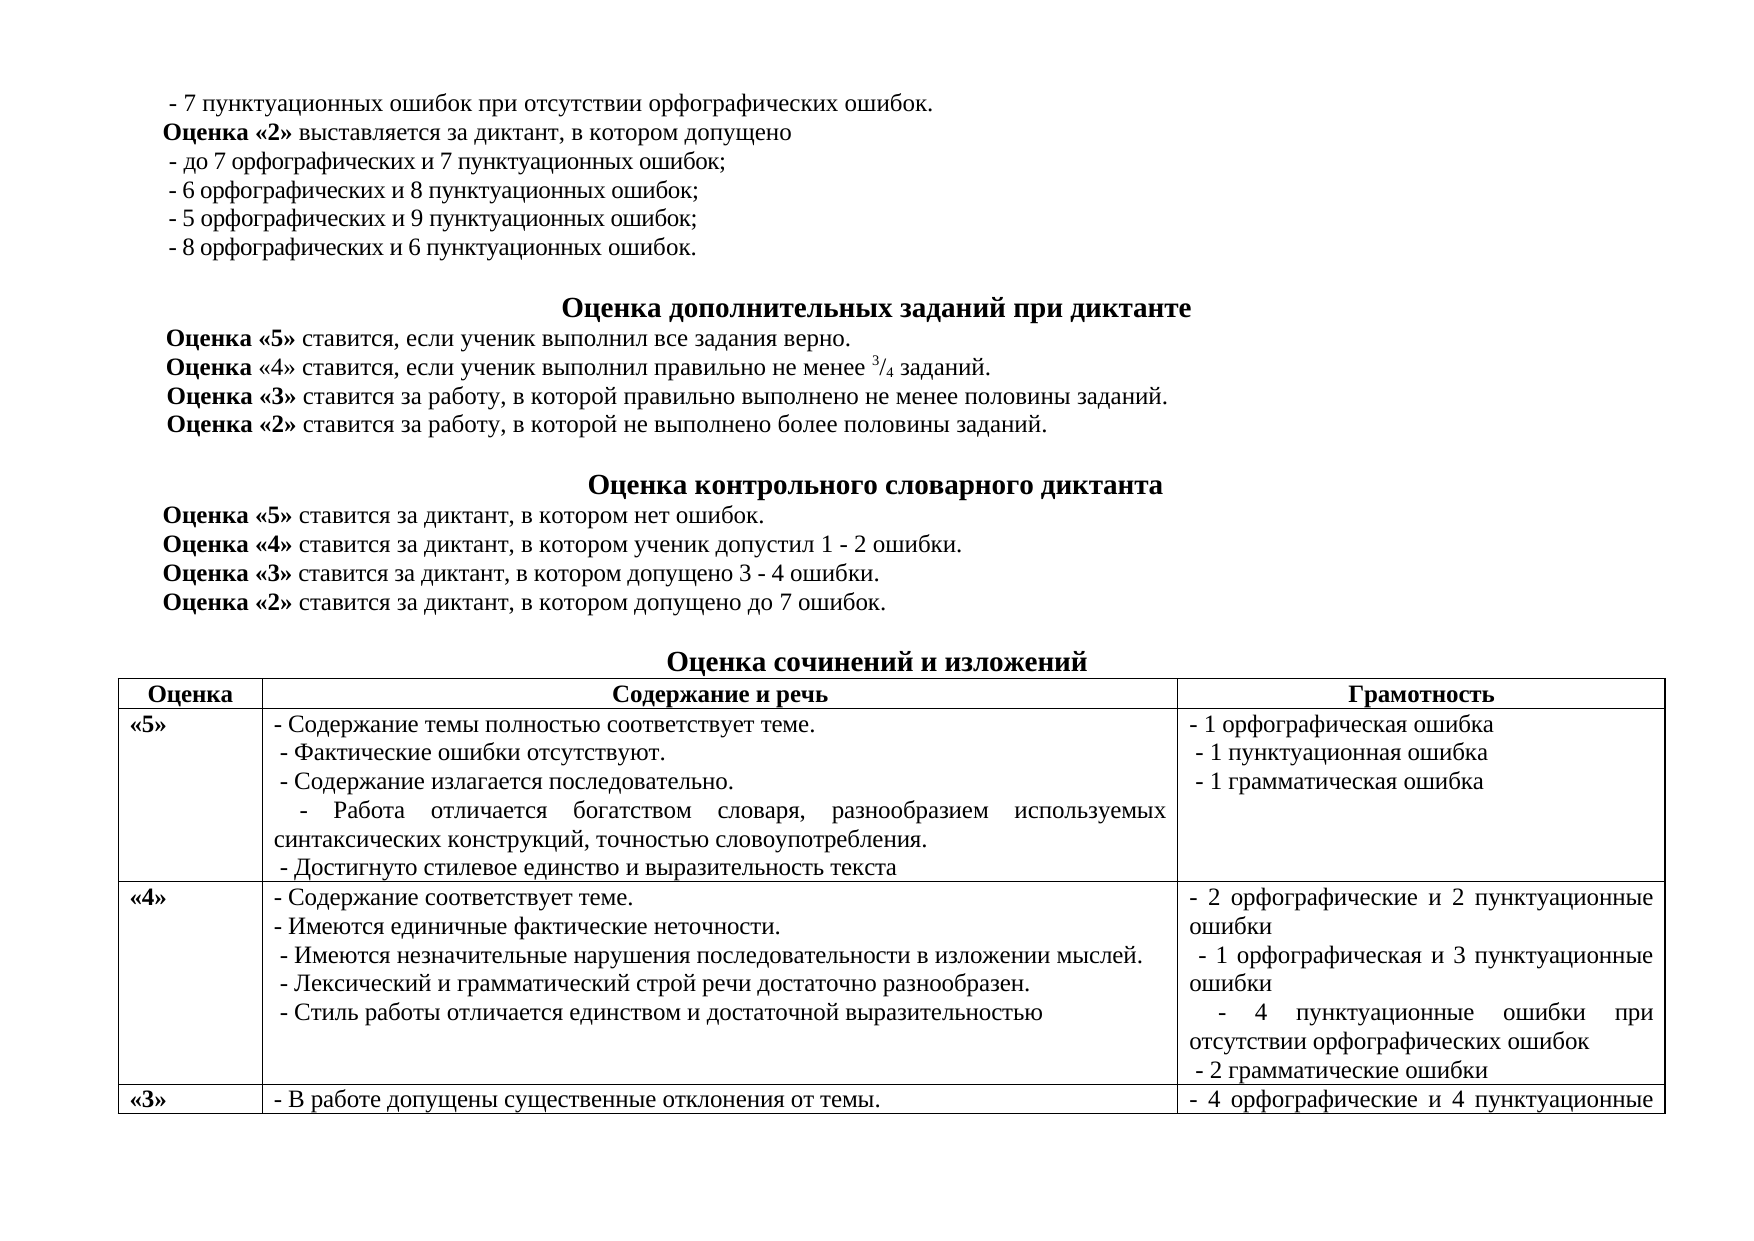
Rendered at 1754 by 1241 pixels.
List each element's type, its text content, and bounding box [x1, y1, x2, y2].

text Оценка «4» ставится, если ученик выполнил правильно не менее 3/4 заданий. [121, 352, 1631, 381]
text - 7 пунктуационных ошибок при отсутствии орфографических ошибок. [118, 88, 1635, 117]
text Оценка дополнительных заданий при диктанте [118, 290, 1635, 323]
text Оценка «5» ставится за диктант, в котором нет ошибок. [118, 501, 1636, 529]
text - 6 орфографических и 8 пунктуационных ошибок; [118, 175, 1635, 203]
text Оценка сочинений и изложений [118, 644, 1636, 678]
text Оценка «3» ставится за работу, в которой правильно выполнено не менее половины заданий. [122, 381, 1632, 409]
table_cell «3» [119, 1085, 262, 1113]
text Оценка «4» ставится за диктант, в котором ученик допустил 1 - 2 ошибки. [118, 529, 1634, 558]
table_cell - 1 орфографическая ошибка - 1 пунктуационная ошибка - 1 грамматическая ошибка [1178, 709, 1664, 881]
text - 5 орфографических и 9 пунктуационных ошибок; [118, 203, 1635, 232]
table_header Оценка [119, 679, 262, 708]
text - 8 орфографических и 6 пунктуационных ошибок. [118, 232, 1635, 261]
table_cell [1178, 1085, 1664, 1113]
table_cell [263, 1085, 1177, 1113]
text - до 7 орфографических и 7 пунктуационных ошибок; [118, 146, 1635, 175]
text Оценка контрольного словарного диктанта [118, 467, 1632, 501]
table_header Грамотность [1178, 679, 1664, 708]
text Оценка «3» ставится за диктант, в котором допущено 3 - 4 ошибки. [118, 558, 1634, 587]
table_header Содержание и речь [263, 679, 1177, 708]
table_cell - 2 орфографические и 2 пунктуационные ошибки - 1 орфографическая и 3 пунктуационные ошибки - 4 пунктуационные ошибки при отсутствии орфографических ошибок - 2 грамматические ошибки [1178, 882, 1664, 1083]
text Оценка «5» ставится, если ученик выполнил все задания верно. [121, 323, 1630, 352]
table_cell - Содержание темы полностью соответствует теме. - Фактические ошибки отсутствуют. - Содержание излагается последовательно. - Работа отличается богатством словаря, разнообразием используемых синтаксических конструкций, точностью словоупотребления. - Достигнуто стилевое единство и выразительность текста [263, 709, 1177, 881]
text Оценка «2» ставится за диктант, в котором допущено до 7 ошибок. [118, 587, 1636, 616]
table_cell «4» [119, 882, 262, 1083]
table_cell - Содержание соответствует теме. - Имеются единичные фактические неточности. - Имеются незначительные нарушения последовательности в изложении мыслей. - Лексический и грамматический строй речи достаточно разнообразен. - Стиль работы отличается единством и достаточной выразительностью [263, 882, 1177, 1083]
table_cell «5» [119, 709, 262, 881]
text Оценка «2» ставится за работу, в которой не выполнено более половины заданий. [122, 409, 1632, 438]
text Оценка «2» выставляется за диктант, в котором допущено [118, 117, 1635, 146]
